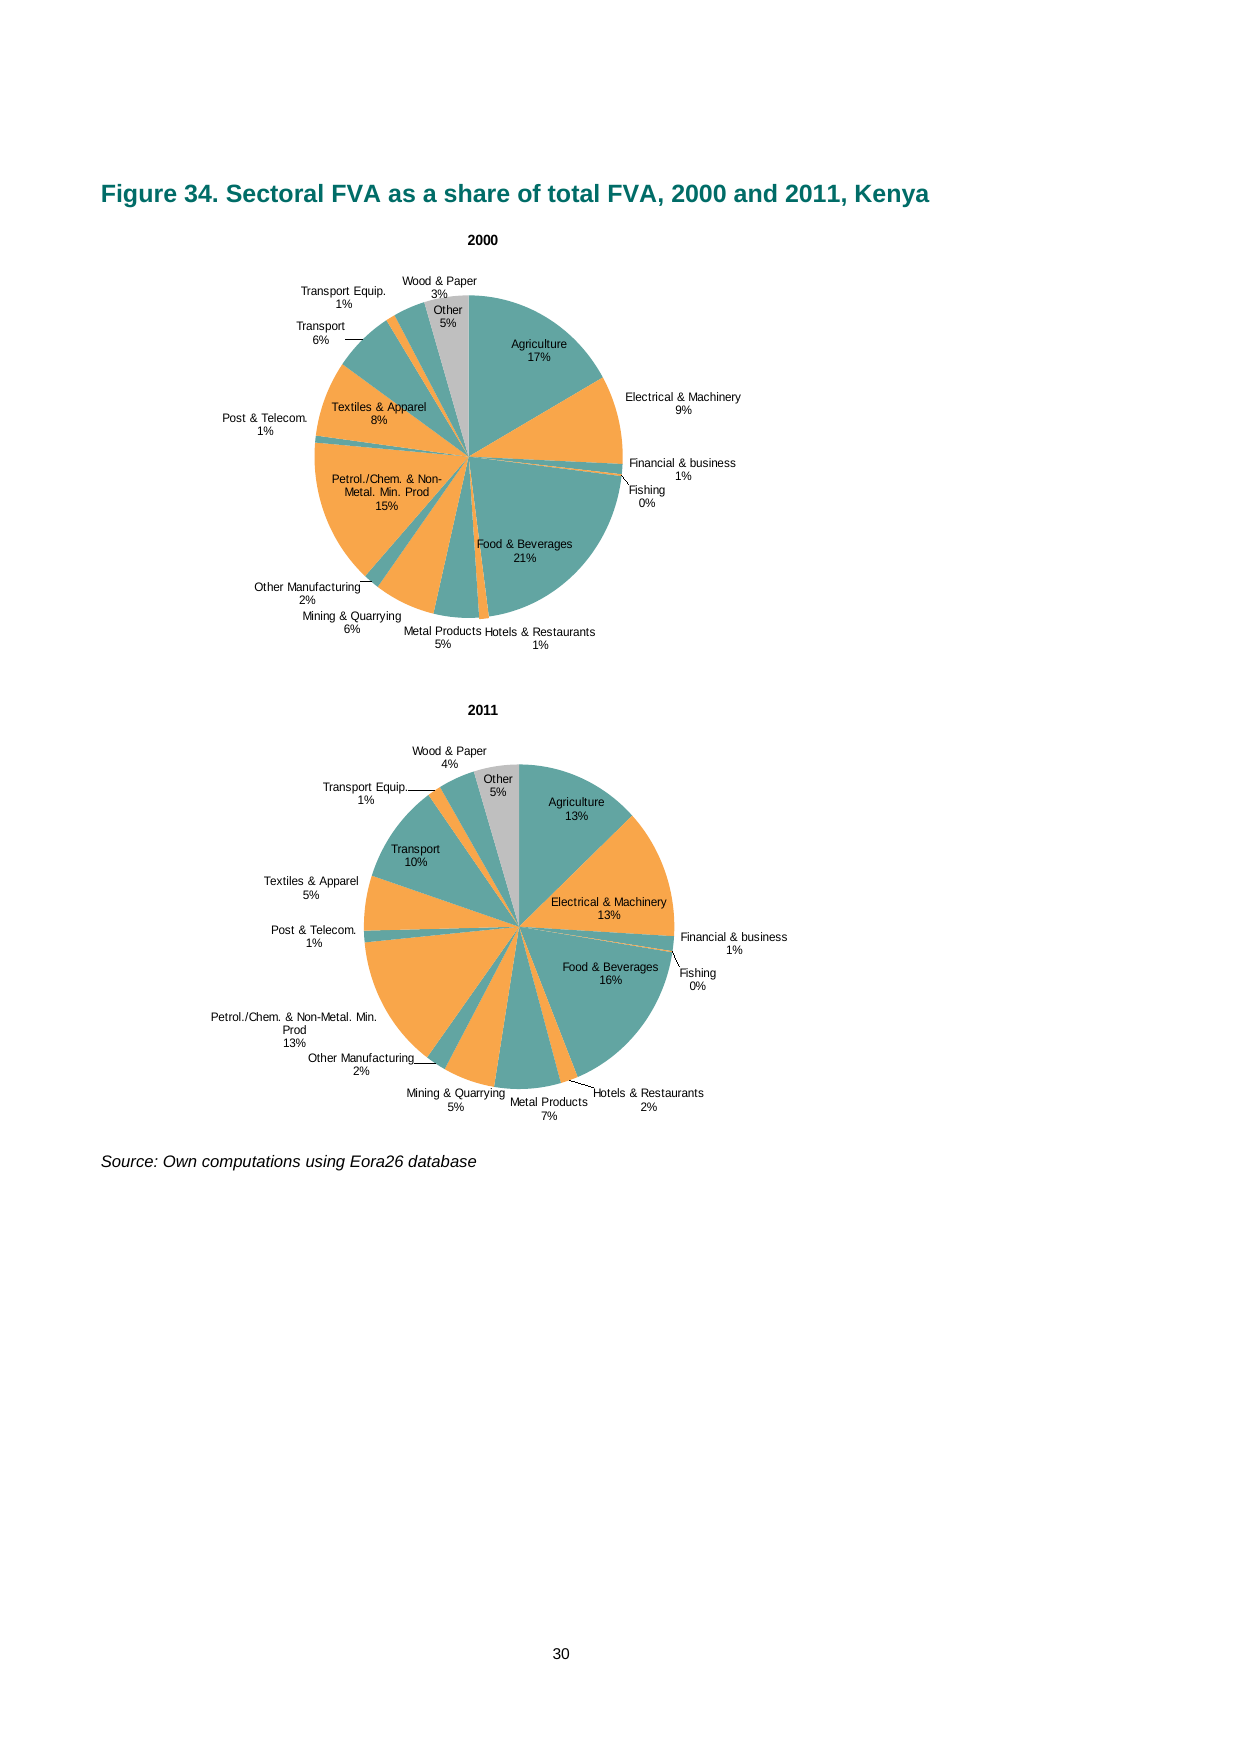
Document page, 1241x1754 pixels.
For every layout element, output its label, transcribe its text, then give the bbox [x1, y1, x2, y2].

text Source: Own computations using Eora26 database [101, 1152, 1021, 1171]
subtitle Sectoral FVA as a share of total FVA, 2000 and 2011, Kenya [101, 179, 1021, 208]
